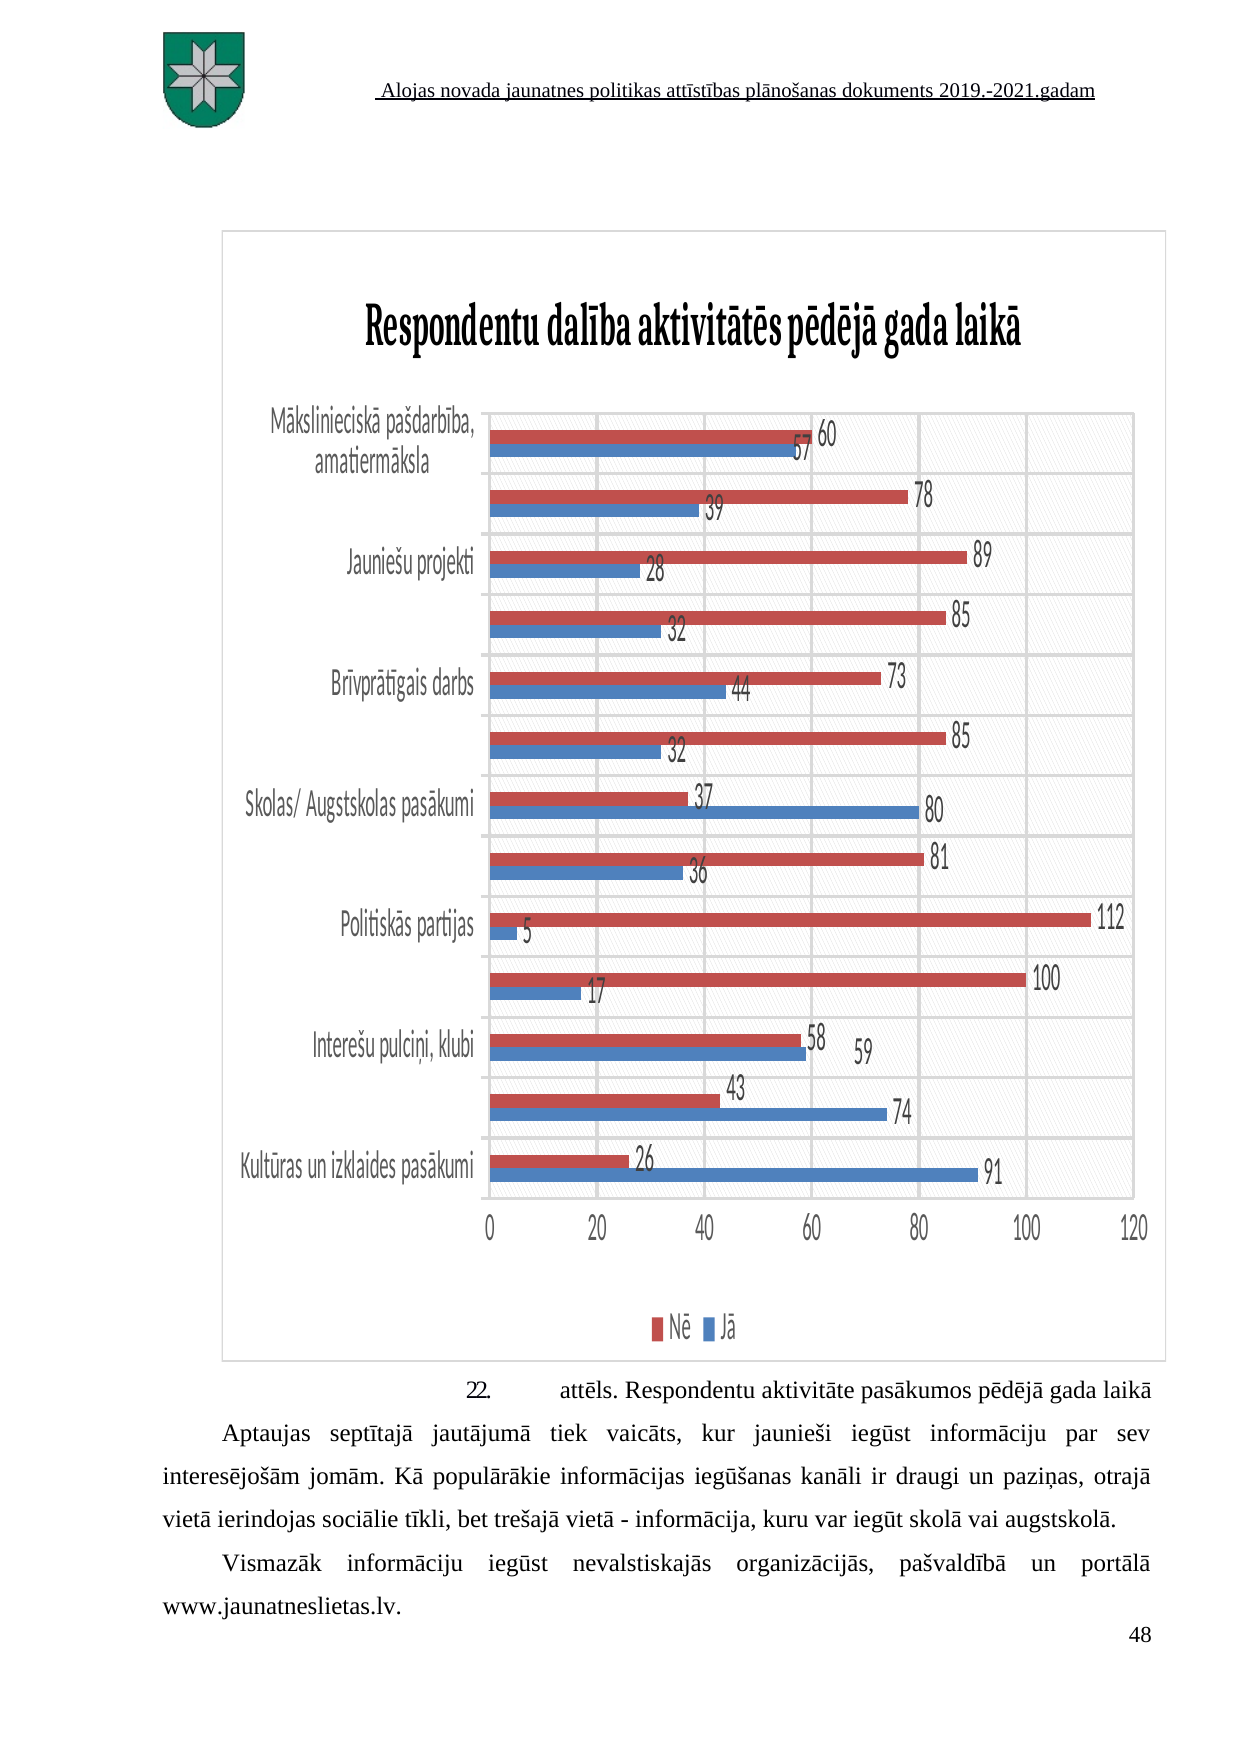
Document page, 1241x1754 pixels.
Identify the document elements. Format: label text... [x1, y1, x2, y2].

text Vismazāk informāciju iegūst nevalstiskajās organizācijās, pašvaldībā un portālā www.jaunatneslietas.lv. [162, 1548, 1152, 1619]
picture [162, 31, 246, 129]
list attēls. Respondentu aktivitāte pasākumos pēdējā gada laikā [174, 1375, 1152, 1404]
text Aptaujas septītajā jautājumā tiek vaicāts, kur jaunieši iegūst informāciju par sev interesējošām jomām. Kā populārākie informācijas iegūšanas kanāli ir draugi un paziņas, otrajā vietā ierindojas sociālie tīkli, bet trešajā vietā - informācija, kuru var iegūt skolā vai augstskolā. [162, 1418, 1152, 1533]
